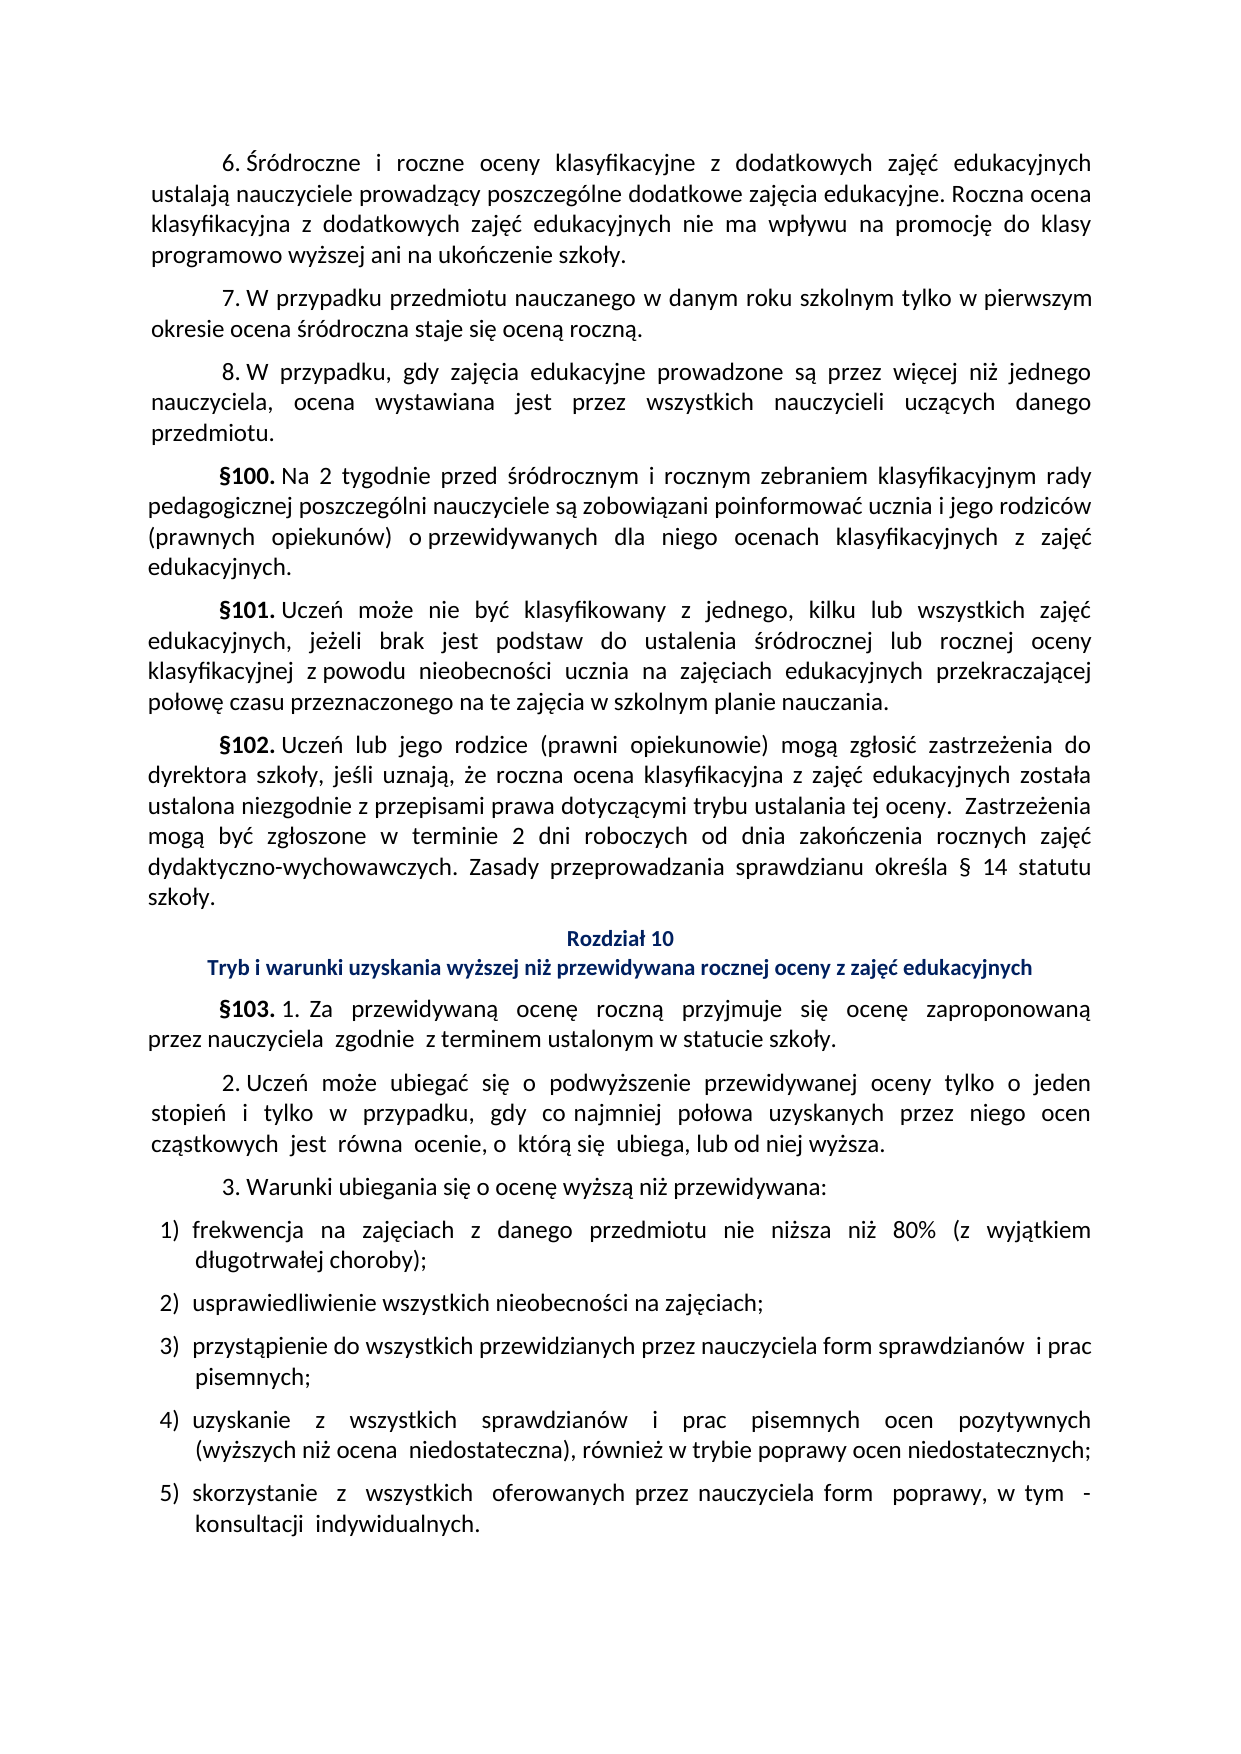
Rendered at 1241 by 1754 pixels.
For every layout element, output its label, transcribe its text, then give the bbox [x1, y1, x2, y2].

text Rozdział 10 Tryb i warunki uzyskania wyższej niż przewidywana rocznej oceny z zajęć edukacyjnych [148, 924, 1093, 981]
list Uczeń może ubiegać się o podwyższenie przewidywanej oceny tylko o jeden stopień i tylko w przypadku, gdy co najmniej połowa uzyskanych przez niego ocen cząstkowych jest równa ocenie, o którą się ubiega, lub od niej wyższa. [151, 1067, 1093, 1158]
list Na 2 tygodnie przed śródrocznym i rocznym zebraniem klasyfikacyjnym rady pedagogicznej poszczególni nauczyciele są zobowiązani poinformować ucznia i jego rodziców (prawnych opiekunów) o przewidywanych dla niego ocenach klasyfikacyjnych z zajęć edukacyjnych. [148, 460, 1093, 582]
list Uczeń lub jego rodzice (prawni opiekunowie) mogą zgłosić zastrzeżenia do dyrektora szkoły, jeśli uznają, że roczna ocena klasyfikacyjna z zajęć edukacyjnych została ustalona niezgodnie z przepisami prawa dotyczącymi trybu ustalania tej oceny. Zastrzeżenia mogą być zgłoszone w terminie 2 dni roboczych od dnia zakończenia rocznych zajęć dydaktyczno-wychowawczych. Zasady przeprowadzania sprawdzianu określa § 14 statutu szkoły. [148, 729, 1093, 912]
list W przypadku, gdy zajęcia edukacyjne prowadzone są przez więcej niż jednego nauczyciela, ocena wystawiana jest przez wszystkich nauczycieli uczących danego przedmiotu. [151, 356, 1093, 447]
list Warunki ubiegania się o ocenę wyższą niż przewidywana: [151, 1171, 1093, 1201]
list uzyskanie z wszystkich sprawdzianów i prac pisemnych ocen pozytywnych (wyższych niż ocena niedostateczna), również w trybie poprawy ocen niedostatecznych; [159, 1404, 1093, 1465]
list skorzystanie z wszystkich oferowanych przez nauczyciela form poprawy, w tym -konsultacji indywidualnych. [159, 1477, 1093, 1538]
list frekwencja na zajęciach z danego przedmiotu nie niższa niż 80% (z wyjątkiem długotrwałej choroby); [159, 1214, 1093, 1275]
list przystąpienie do wszystkich przewidzianych przez nauczyciela form sprawdzianów i prac pisemnych; [159, 1330, 1093, 1391]
list usprawiedliwienie wszystkich nieobecności na zajęciach; [159, 1287, 1093, 1318]
list Śródroczne i roczne oceny klasyfikacyjne z dodatkowych zajęć edukacyjnych ustalają nauczyciele prowadzący poszczególne dodatkowe zajęcia edukacyjne. Roczna ocena klasyfikacyjna z dodatkowych zajęć edukacyjnych nie ma wpływu na promocję do klasy programowo wyższej ani na ukończenie szkoły. [151, 148, 1093, 270]
list 1. Za przewidywaną ocenę roczną przyjmuje się ocenę zaproponowaną przez nauczyciela zgodnie z terminem ustalonym w statucie szkoły. [148, 993, 1093, 1054]
list W przypadku przedmiotu nauczanego w danym roku szkolnym tylko w pierwszym okresie ocena śródroczna staje się oceną roczną. [151, 282, 1093, 343]
list Uczeń może nie być klasyfikowany z jednego, kilku lub wszystkich zajęć edukacyjnych, jeżeli brak jest podstaw do ustalenia śródrocznej lub rocznej oceny klasyfikacyjnej z powodu nieobecności ucznia na zajęciach edukacyjnych przekraczającej połowę czasu przeznaczonego na te zajęcia w szkolnym planie nauczania. [148, 594, 1093, 716]
